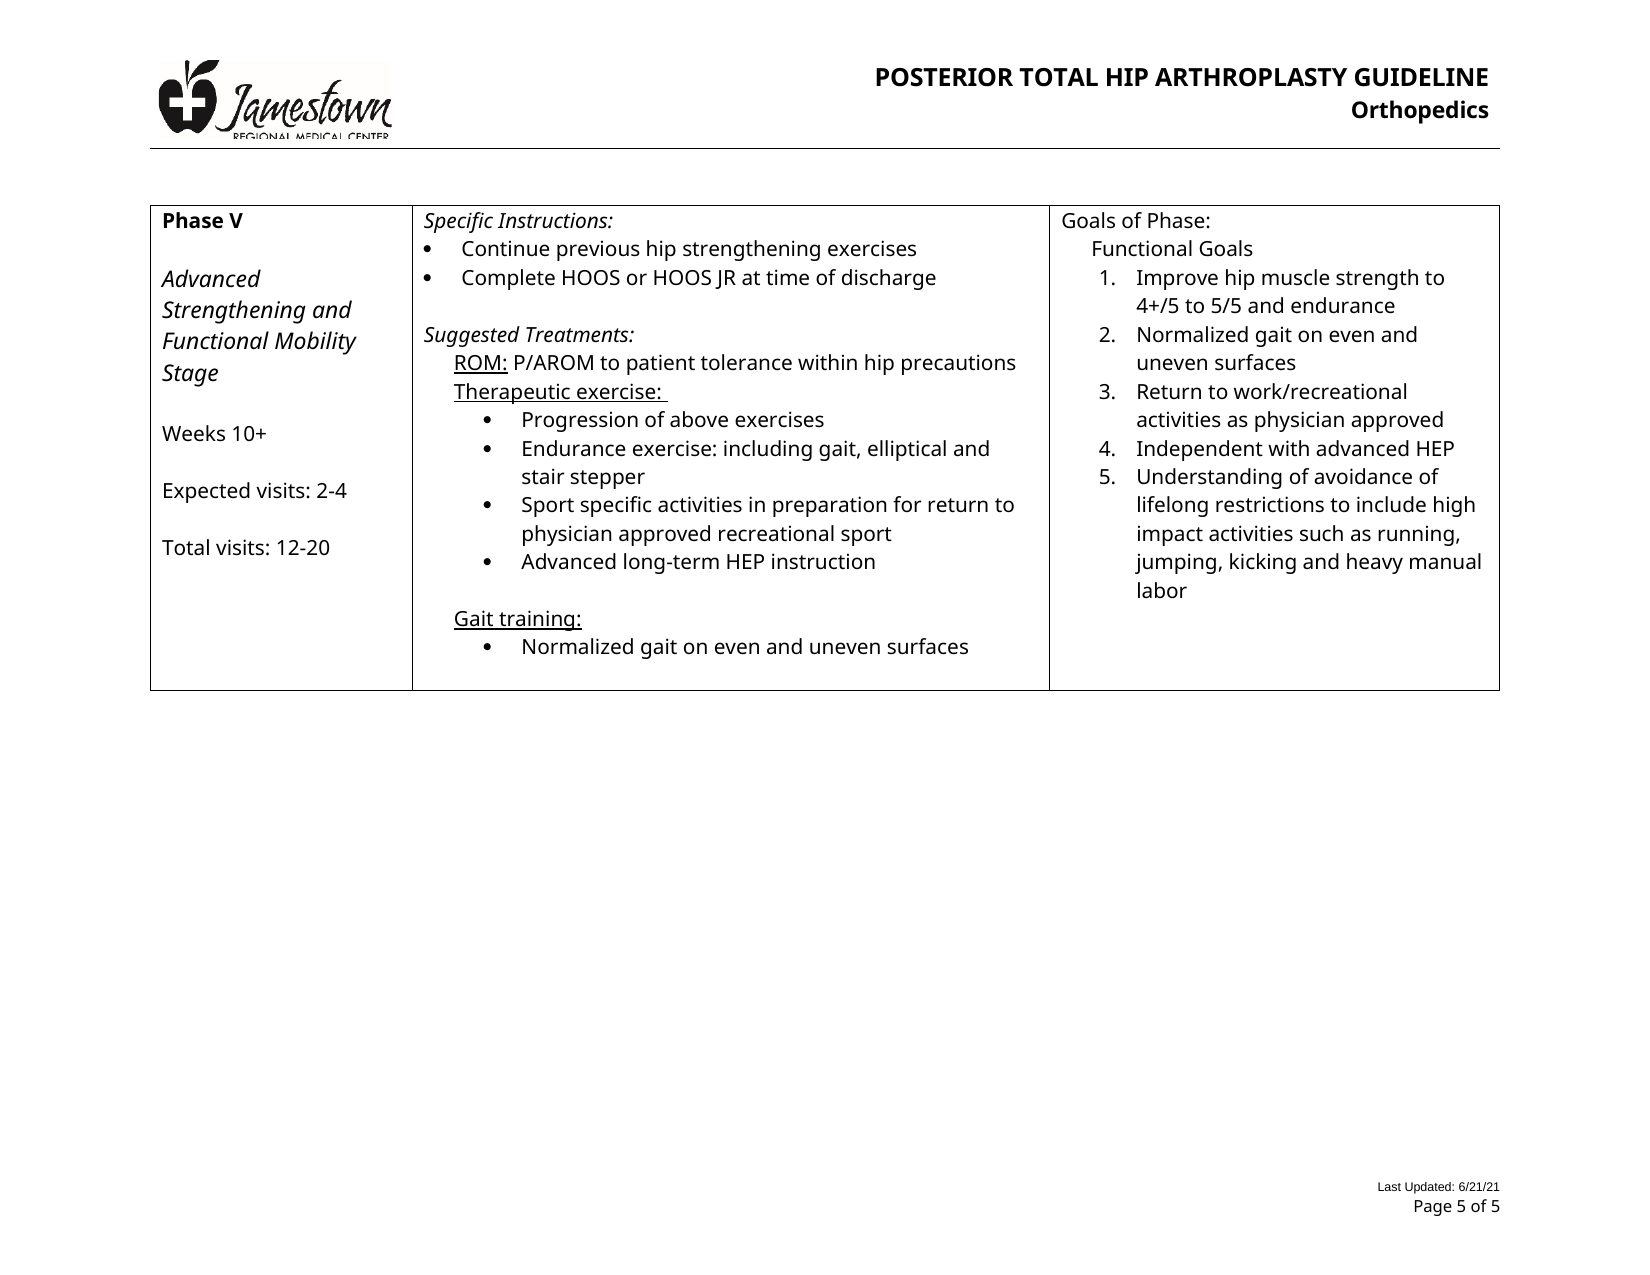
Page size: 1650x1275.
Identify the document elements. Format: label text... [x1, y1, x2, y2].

picture [157, 59, 392, 139]
table_cell Specific Instructions: Continue previous hip strengthening exercises Complete HOOS or HOOS JR at time of discharge Suggested Treatments: ROM: P/AROM to patient tolerance within hip precautions Therapeutic exercise: Progression of above exercises Endurance exercise: including gait, elliptical and stair stepper Sport specific activities in preparation for return to physician approved recreational sport Advanced long-term HEP instruction Gait training: Normalized gait on even and uneven surfaces [413, 206, 1049, 689]
table_cell Phase V Advanced Strengthening and Functional Mobility Stage Weeks 10+ Expected visits: 2-4 Total visits: 12-20 [151, 206, 412, 689]
table_cell Goals of Phase: Functional Goals Improve hip muscle strength to 4+/5 to 5/5 and endurance Normalized gait on even and uneven surfaces Return to work/recreational activities as physician approved Independent with advanced HEP Understanding of avoidance of lifelong restrictions to include high impact activities such as running, jumping, kicking and heavy manual labor [1050, 206, 1499, 689]
